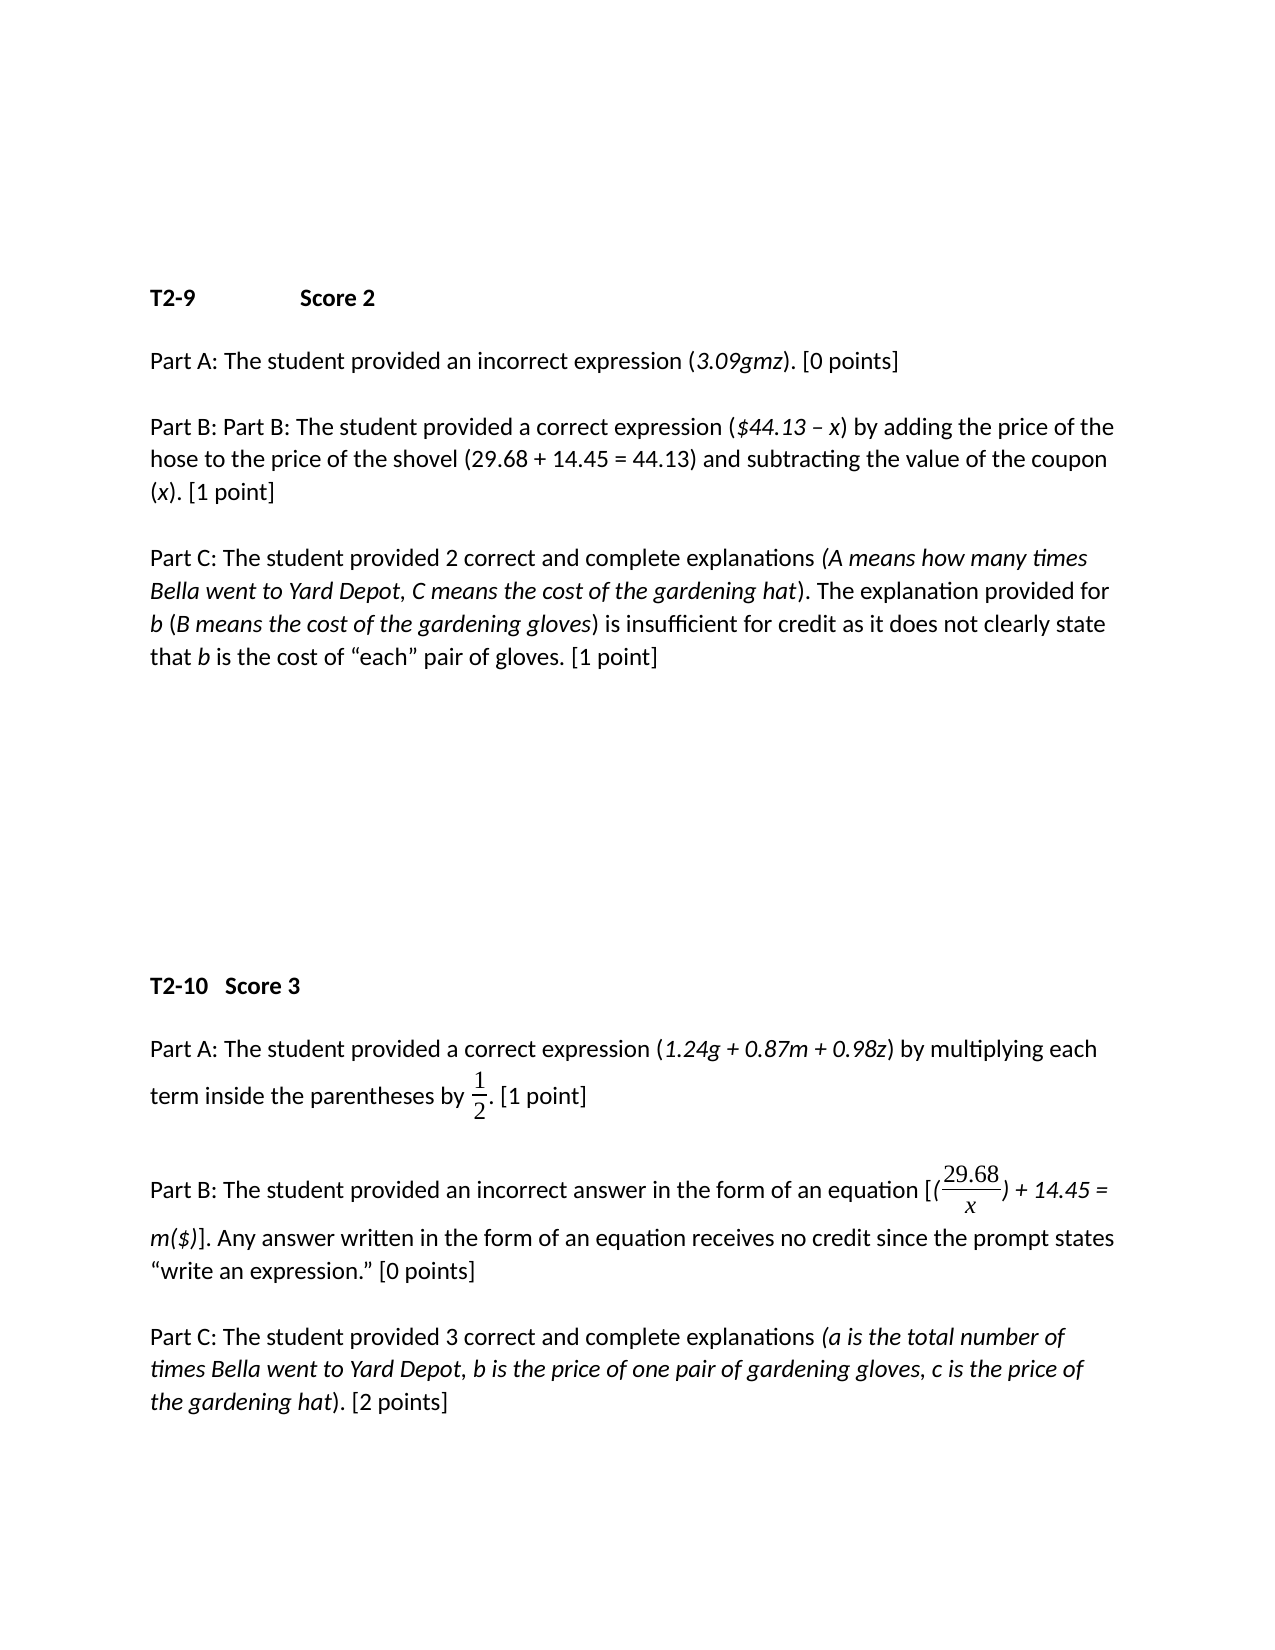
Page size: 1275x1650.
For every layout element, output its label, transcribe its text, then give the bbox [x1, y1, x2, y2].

text Part C: The student provided 3 correct and complete explanations (a is the total number of times Bella went to Yard Depot, b is the price of one pair of gardening gloves, c is the price of the gardening hat). [2 points] [150, 1321, 1125, 1417]
text Part B: Part B: The student provided a correct expression ($44.13 – x) by adding the price of the hose to the price of the shovel (29.68 + 14.45 = 44.13) and subtracting the value of the coupon (x). [1 point] [150, 411, 1125, 507]
text T2-10 Score 3 [150, 970, 1125, 1001]
text Part C: The student provided 2 correct and complete explanations (A means how many times Bella went to Yard Depot, C means the cost of the gardening hat). The explanation provided for b (B means the cost of the gardening gloves) is insufficient for credit as it does not clearly state that b is the cost of “each” pair of gloves. [1 point] [150, 542, 1125, 672]
text Part A: The student provided a correct expression (1.24g + 0.87m + 0.98z) by multiplying each term inside the parentheses by . [1 point] [150, 1033, 1125, 1125]
text T2-9 Score 2 [150, 282, 1125, 312]
text Part A: The student provided an incorrect expression (3.09gmz). [0 points] [150, 345, 1125, 375]
text Part B: The student provided an incorrect answer in the form of an equation [() + 14.45 = m($)]. Any answer written in the form of an equation receives no credit since the prompt states “write an expression.” [0 points] [150, 1161, 1125, 1285]
